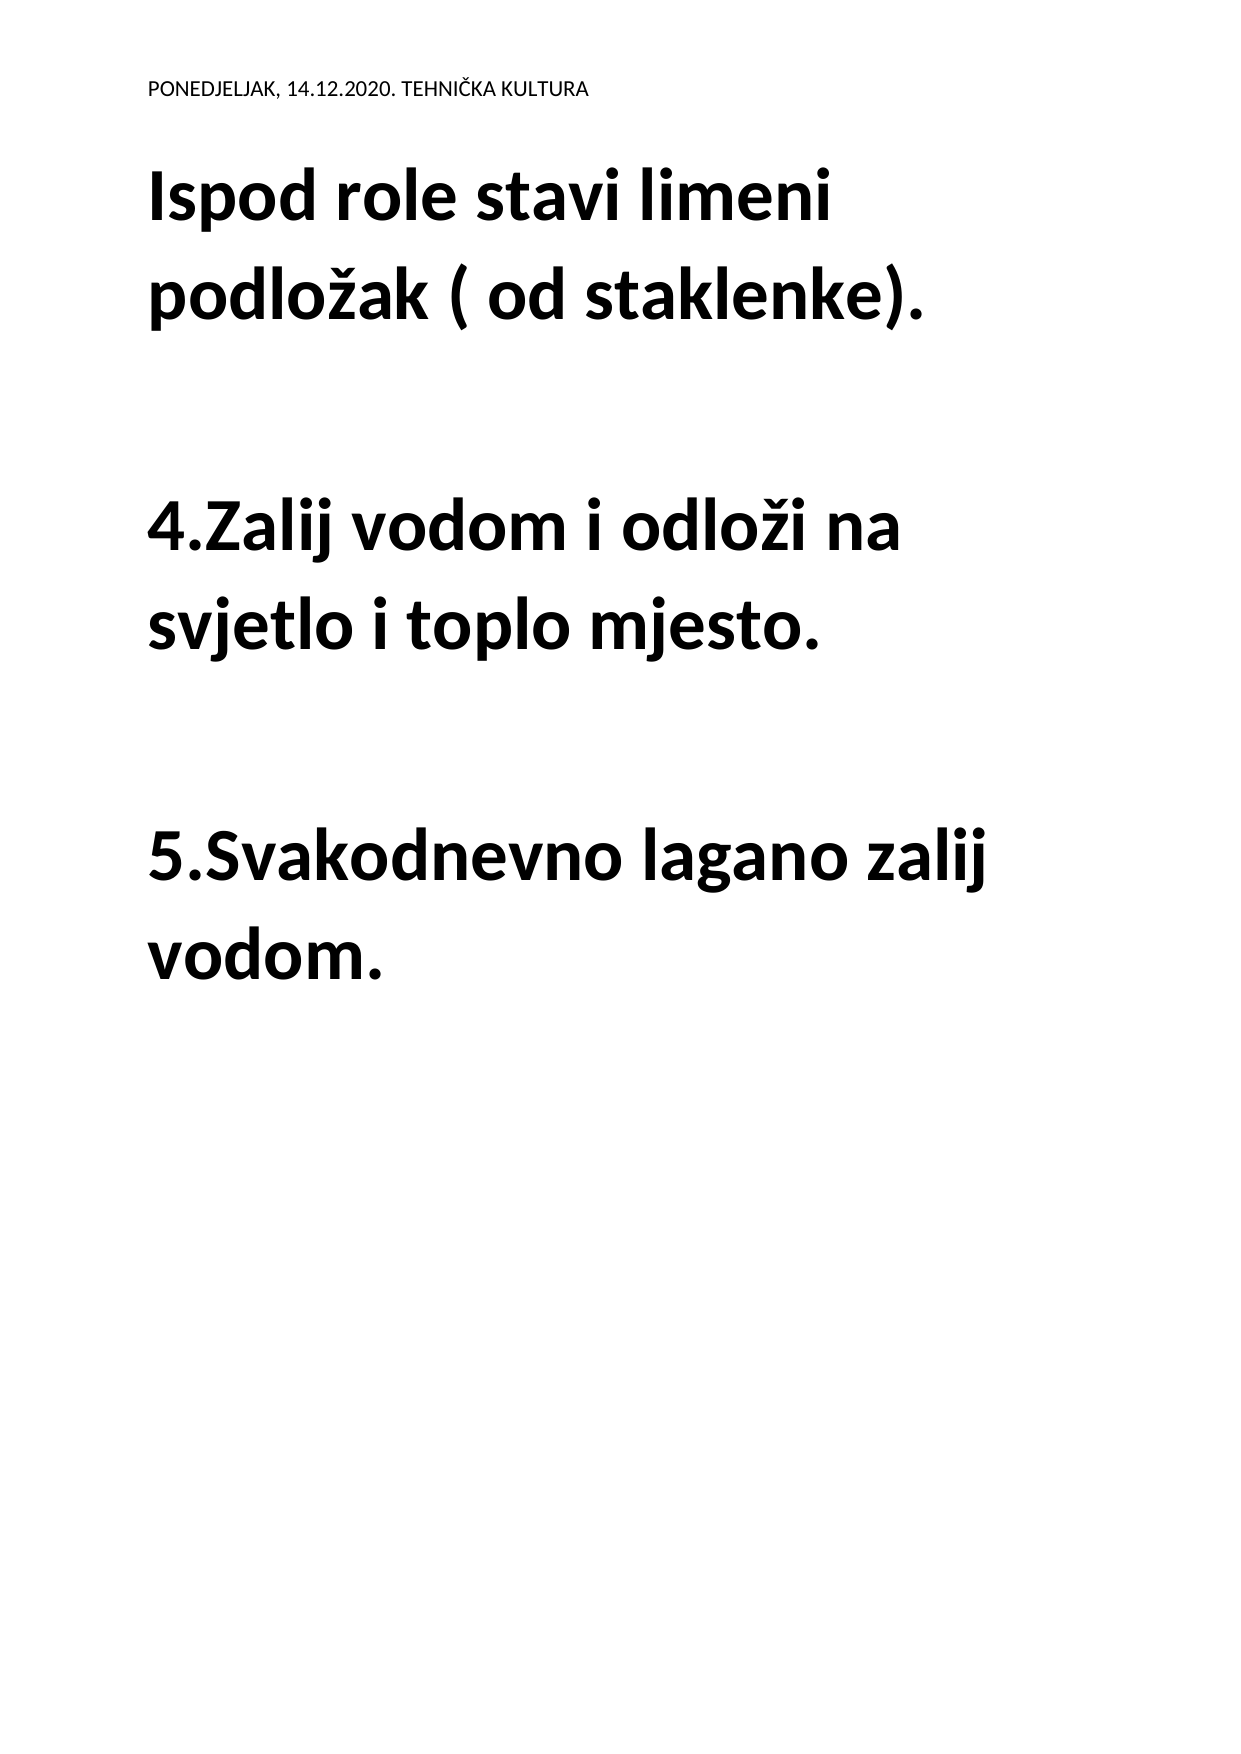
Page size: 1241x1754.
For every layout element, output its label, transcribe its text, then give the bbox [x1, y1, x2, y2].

text 4.Zalij vodom i odloži na svjetlo i toplo mjesto. [148, 477, 1093, 668]
text Ispod role stavi limeni podložak ( od staklenke). [148, 148, 1093, 338]
text 5.Svakodnevno lagano zalij vodom. [148, 807, 1093, 998]
